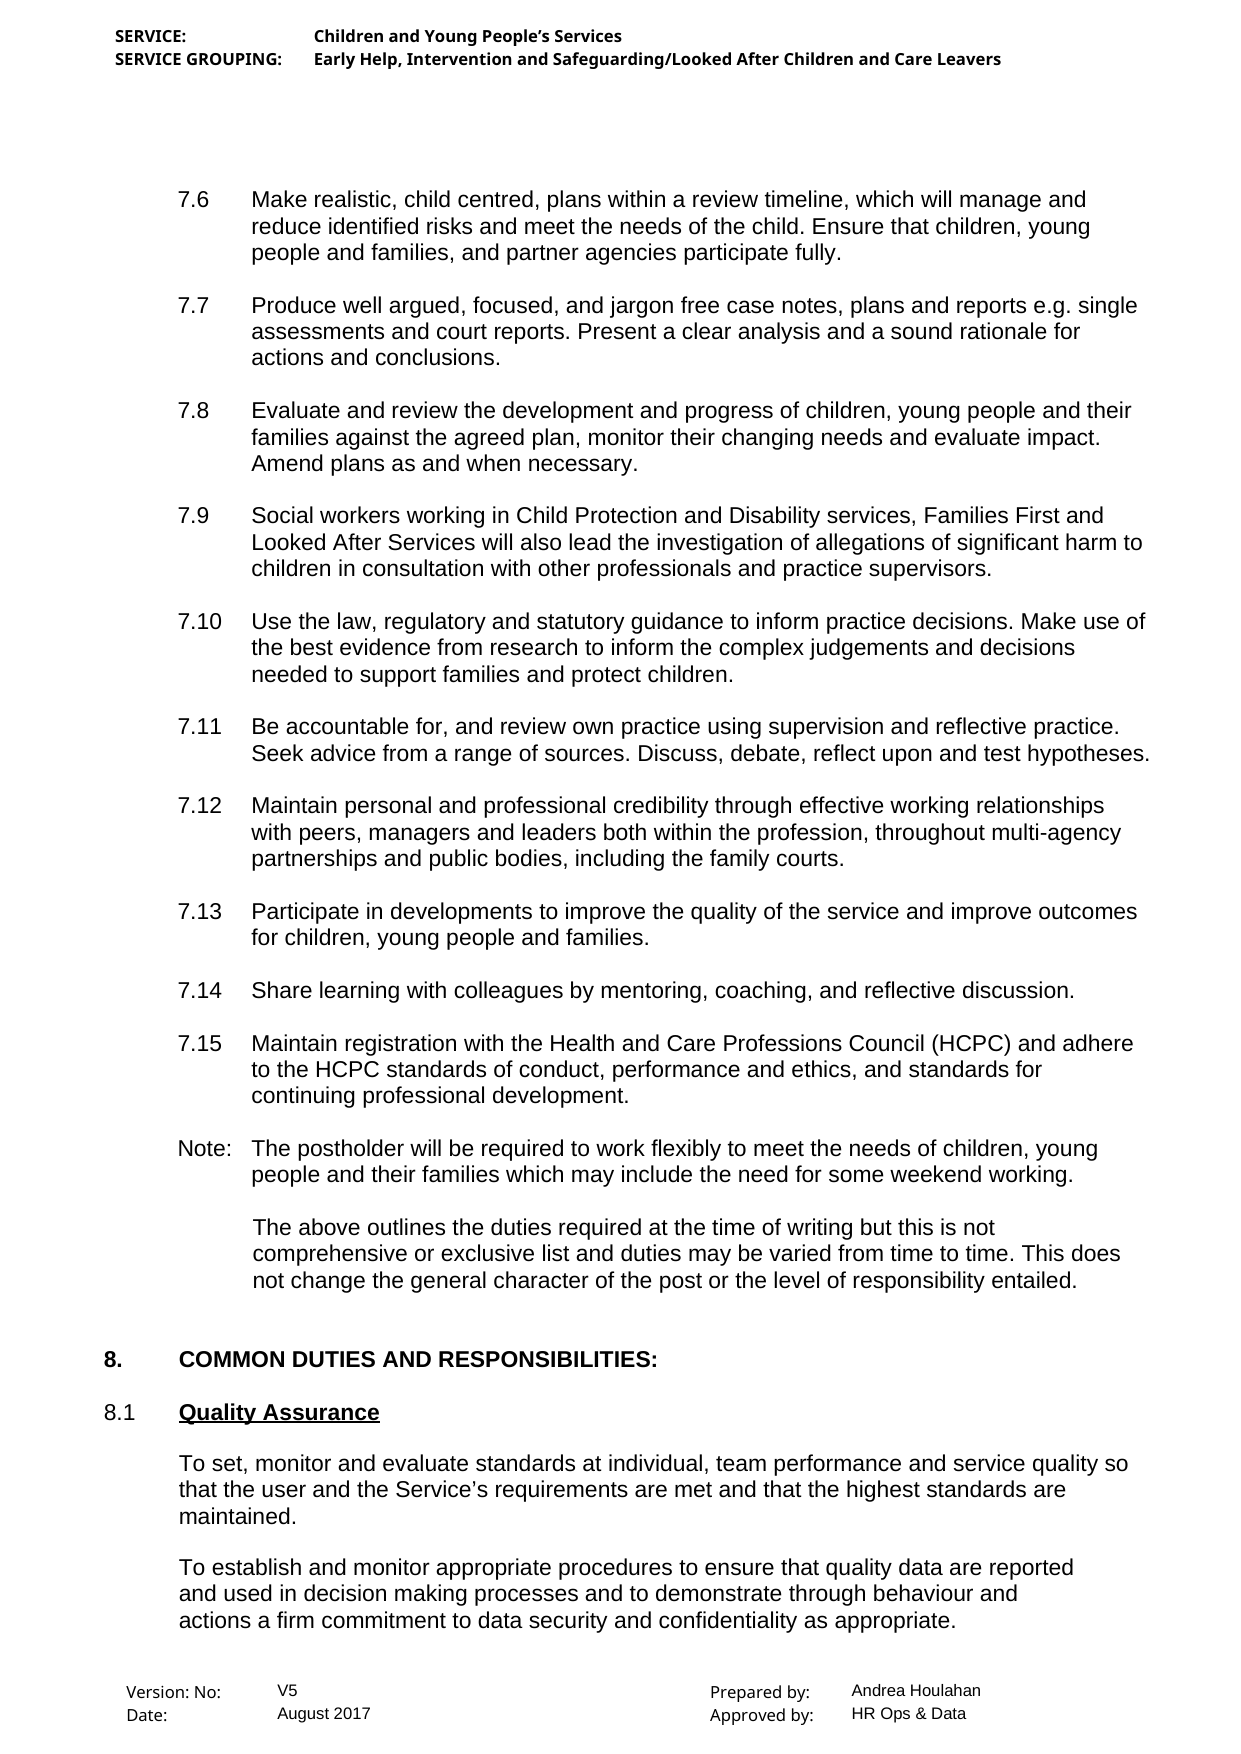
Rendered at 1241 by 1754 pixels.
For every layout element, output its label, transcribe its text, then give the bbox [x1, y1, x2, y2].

list Make realistic, child centred, plans within a review timeline, which will manage and reduce identified risks and meet the needs of the child. Ensure that children, young people and families, and partner agencies participate fully. [177, 186, 1152, 265]
text To establish and monitor appropriate procedures to ensure that quality data are reported and used in decision making processes and to demonstrate through behaviour and actions a firm commitment to data security and confidentiality as appropriate. [103, 1554, 1152, 1633]
list Participate in developments to improve the quality of the service and improve outcomes for children, young people and families. [177, 898, 1152, 951]
list The above outlines the duties required at the time of writing but this is not comprehensive or exclusive list and duties may be varied from time to time. This does not change the general character of the post or the level of responsibility entailed. [252, 1214, 1152, 1293]
text 8. COMMON DUTIES AND RESPONSIBILITIES: [103, 1346, 1152, 1372]
list Social workers working in Child Protection and Disability services, Families First and Looked After Services will also lead the investigation of allegations of significant harm to children in consultation with other professionals and practice supervisors. [177, 502, 1152, 582]
text To set, monitor and evaluate standards at individual, team performance and service quality so that the user and the Service’s requirements are met and that the highest standards are maintained. [178, 1450, 1152, 1529]
list Maintain registration with the Health and Care Professions Council (HCPC) and adhere to the HCPC standards of conduct, performance and ethics, and standards for continuing professional development. [177, 1029, 1152, 1109]
list Share learning with colleagues by mentoring, coaching, and reflective discussion. [177, 977, 1152, 1003]
text 8.1 Quality Assurance [103, 1398, 1152, 1425]
list Maintain personal and professional credibility through effective working relationships with peers, managers and leaders both within the profession, throughout multi-agency partnerships and public bodies, including the family courts. [177, 792, 1152, 871]
list Produce well argued, focused, and jargon free case notes, plans and reports e.g. single assessments and court reports. Present a clear analysis and a sound rationale for actions and conclusions. [177, 292, 1152, 371]
text Note: The postholder will be required to work flexibly to meet the needs of children, young people and their families which may include the need for some weekend working. [177, 1135, 1152, 1188]
list Evaluate and review the development and progress of children, young people and their families against the agreed plan, monitor their changing needs and evaluate impact. Amend plans as and when necessary. [177, 397, 1152, 476]
list Use the law, regulatory and statutory guidance to inform practice decisions. Make use of the best evidence from research to inform the complex judgements and decisions needed to support families and protect children. [177, 608, 1152, 687]
list Be accountable for, and review own practice using supervision and reflective practice. Seek advice from a range of sources. Discuss, debate, reflect upon and test hypotheses. [177, 713, 1152, 766]
